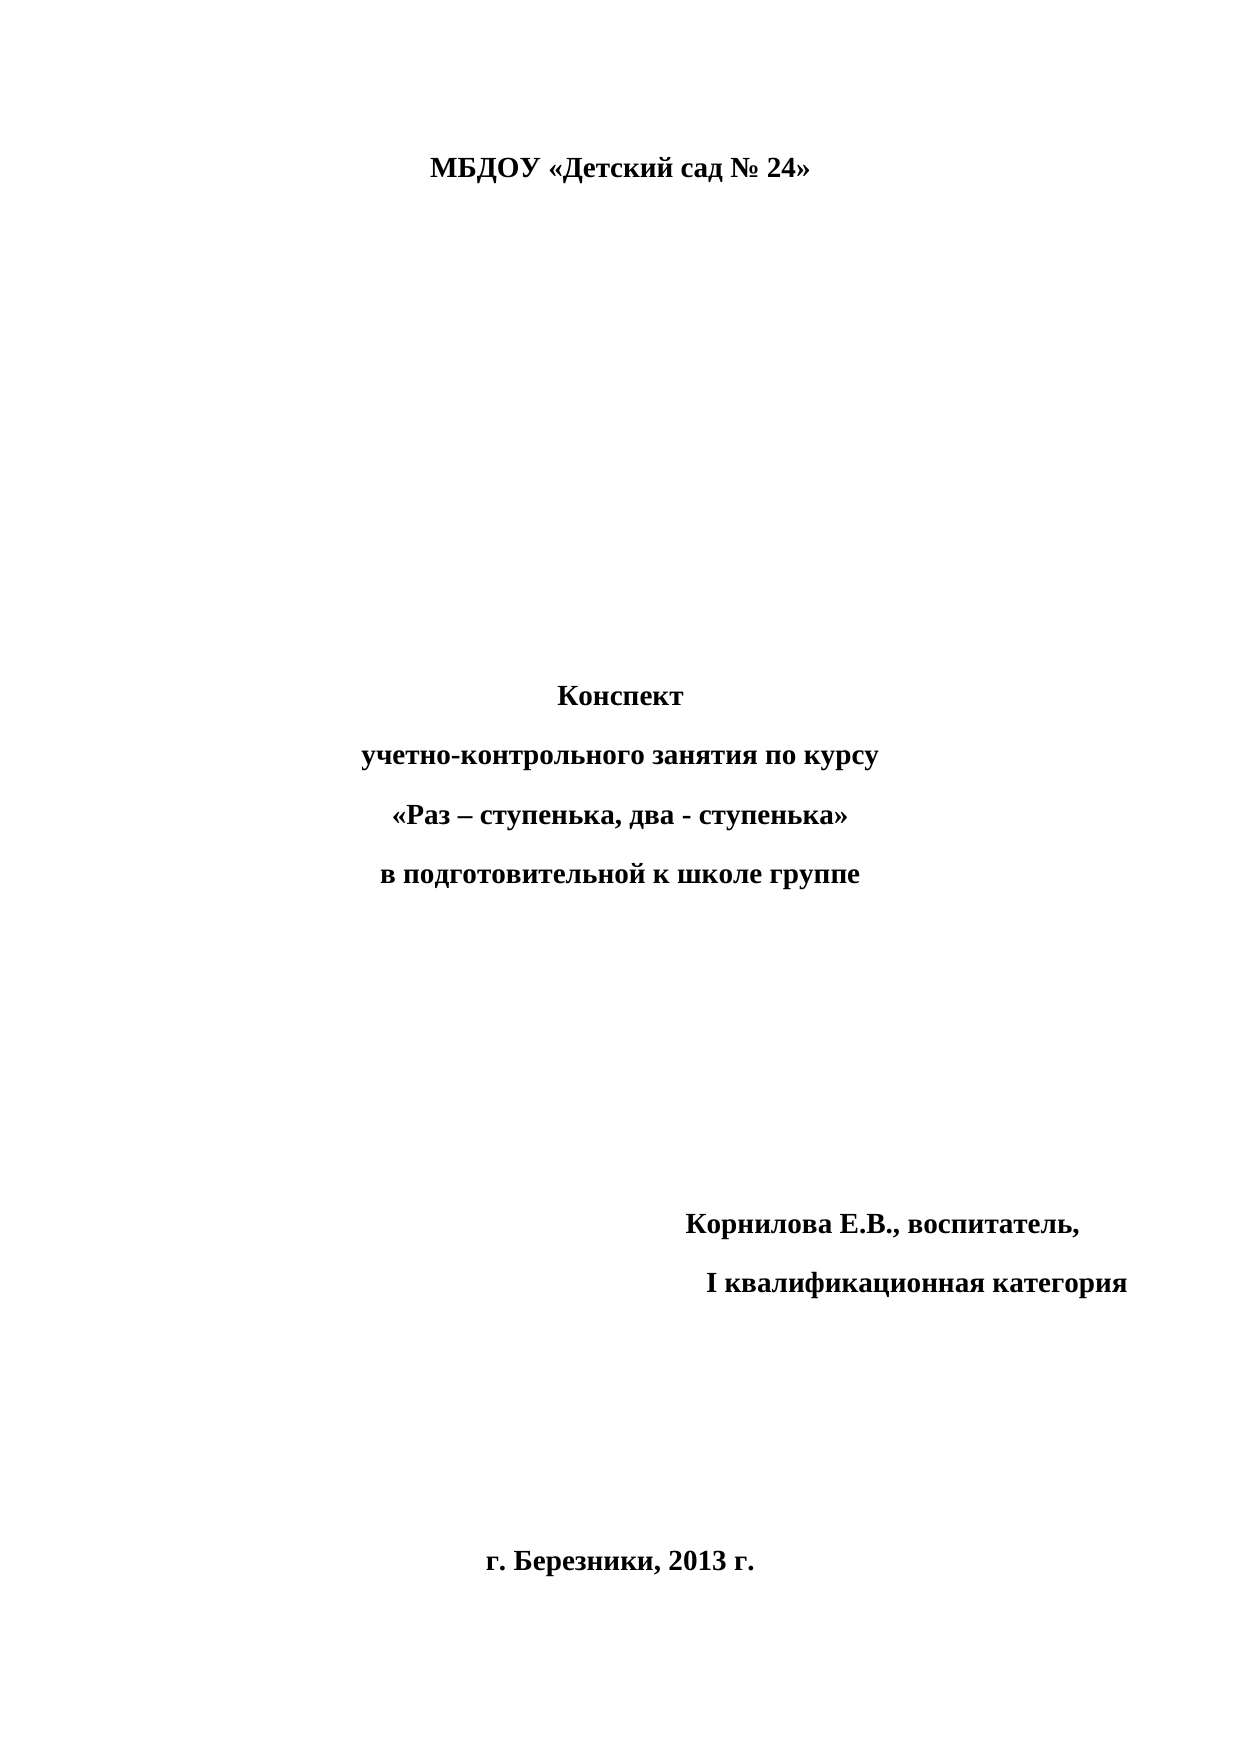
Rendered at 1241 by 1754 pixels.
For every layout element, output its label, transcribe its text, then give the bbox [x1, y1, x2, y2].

text МБДОУ «Детский сад № 24» [112, 150, 1128, 183]
text г. Березники, 2013 г. [112, 1543, 1128, 1577]
text I квалификационная категория [112, 1265, 1128, 1299]
text в подготовительной к школе группе [112, 856, 1128, 890]
text Корнилова Е.В., воспитатель, [112, 1206, 1128, 1239]
text учетно-контрольного занятия по курсу [112, 737, 1128, 771]
text Конспект [112, 678, 1128, 712]
text «Раз – ступенька, два - ступенька» [112, 797, 1128, 830]
